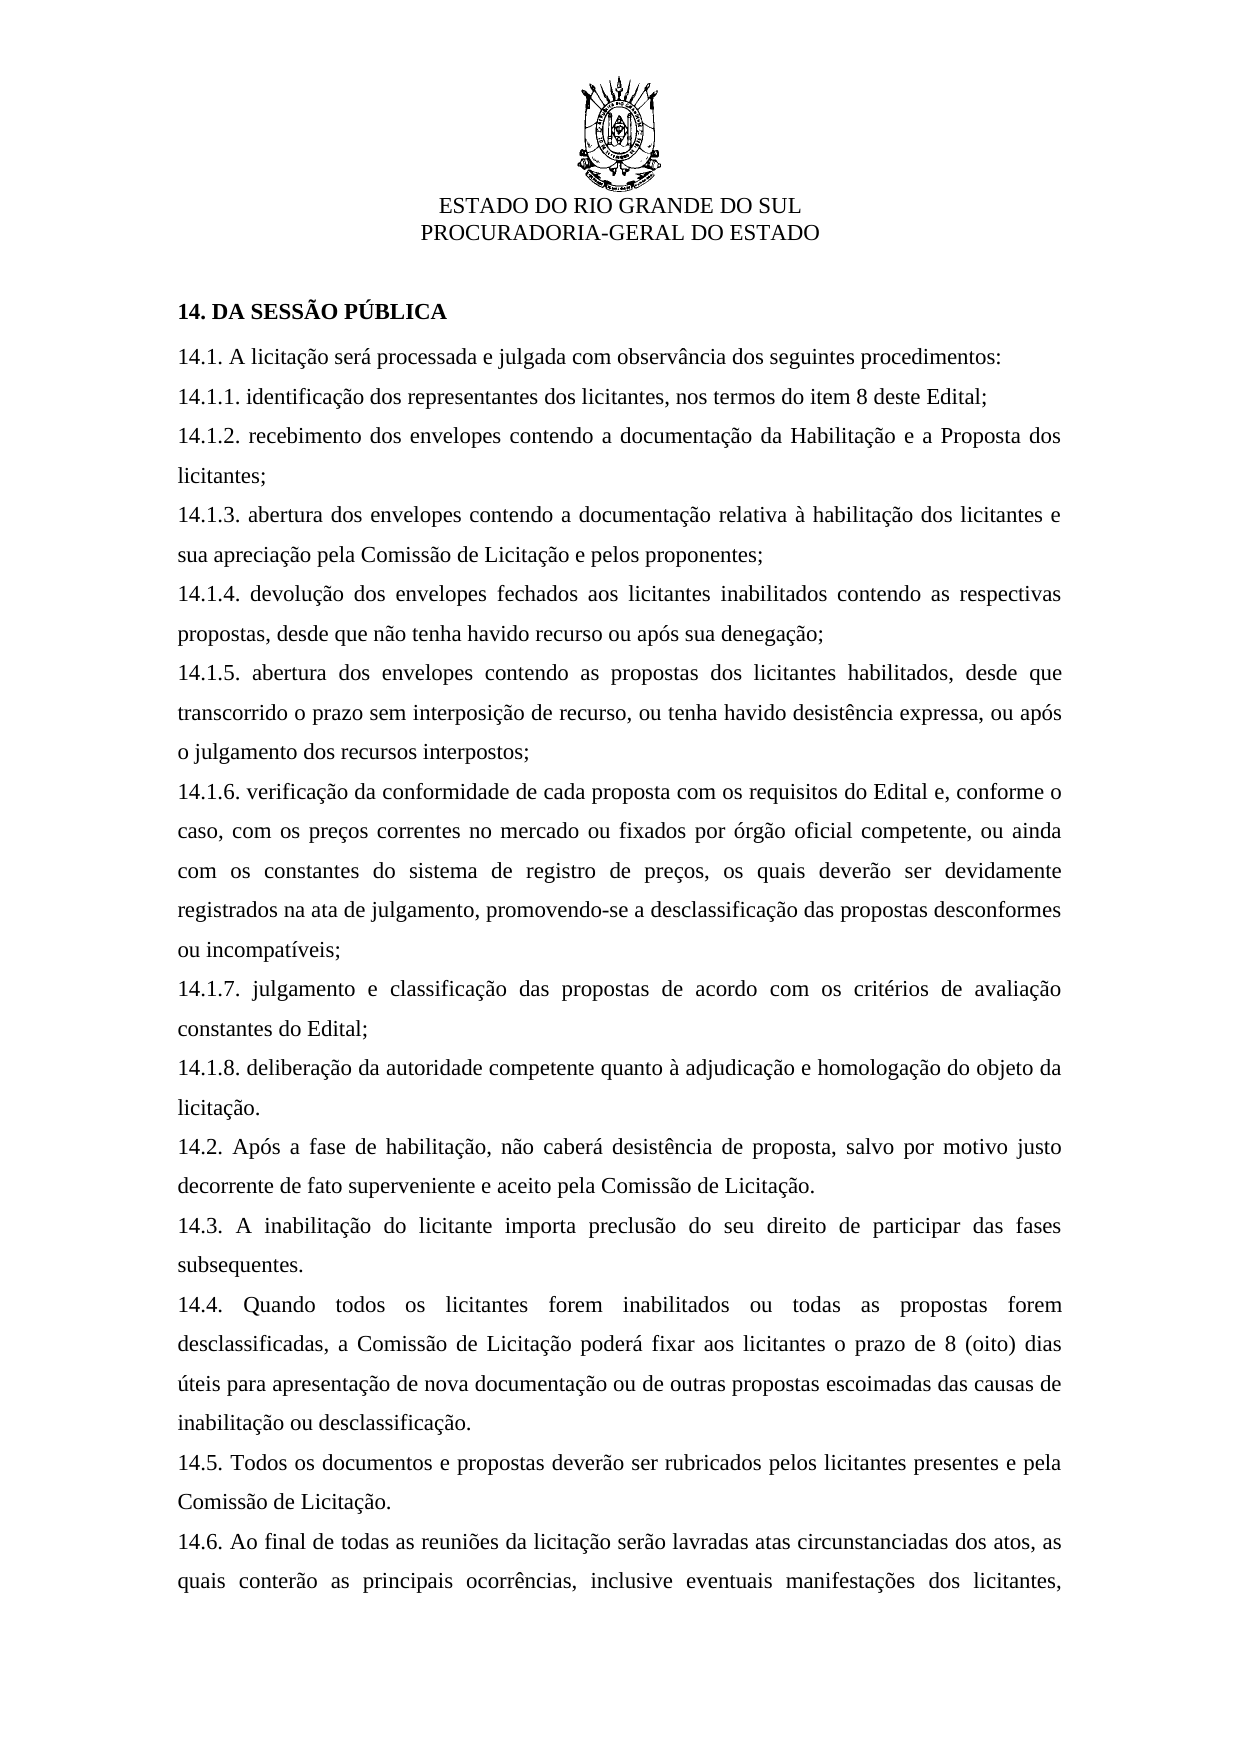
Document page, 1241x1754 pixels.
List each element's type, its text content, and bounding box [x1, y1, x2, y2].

text 14.5. Todos os documentos e propostas deverão ser rubricados pelos licitantes presentes e pela Comissão de Licitação. [177, 1449, 1063, 1515]
text 14.1. A licitação será processada e julgada com observância dos seguintes procedimentos: [177, 343, 1063, 370]
picture [576, 73, 664, 193]
subtitle 14. DA SESSÃO PÚBLICA [177, 298, 1063, 324]
text 14.2. Após a fase de habilitação, não caberá desistência de proposta, salvo por motivo justo decorrente de fato superveniente e aceito pela Comissão de Licitação. [177, 1133, 1063, 1199]
text 14.3. A inabilitação do licitante importa preclusão do seu direito de participar das fases subsequentes. [177, 1212, 1063, 1278]
text 14.1.1. identificação dos representantes dos licitantes, nos termos do item 8 deste Edital; [177, 383, 1063, 409]
text 14.1.2. recebimento dos envelopes contendo a documentação da Habilitação e a Proposta dos licitantes; [177, 422, 1063, 488]
text 14.1.4. devolução dos envelopes fechados aos licitantes inabilitados contendo as respectivas propostas, desde que não tenha havido recurso ou após sua denegação; [177, 580, 1063, 646]
text 14.1.5. abertura dos envelopes contendo as propostas dos licitantes habilitados, desde que transcorrido o prazo sem interposição de recurso, ou tenha havido desistência expressa, ou após o julgamento dos recursos interpostos; [177, 659, 1063, 764]
text 14.4. Quando todos os licitantes forem inabilitados ou todas as propostas forem desclassificadas, a Comissão de Licitação poderá fixar aos licitantes o prazo de 8 (oito) dias úteis para apresentação de nova documentação ou de outras propostas escoimadas das causas de inabilitação ou desclassificação. [177, 1291, 1063, 1436]
text 14.1.8. deliberação da autoridade competente quanto à adjudicação e homologação do objeto da licitação. [177, 1054, 1063, 1120]
text 14.1.3. abertura dos envelopes contendo a documentação relativa à habilitação dos licitantes e sua apreciação pela Comissão de Licitação e pelos proponentes; [177, 501, 1063, 567]
text 14.1.6. verificação da conformidade de cada proposta com os requisitos do Edital e, conforme o caso, com os preços correntes no mercado ou fixados por órgão oficial competente, ou ainda com os constantes do sistema de registro de preços, os quais deverão ser devidamente registrados na ata de julgamento, promovendo-se a desclassificação das propostas desconformes ou incompatíveis; [177, 778, 1063, 962]
text 14.1.7. julgamento e classificação das propostas de acordo com os critérios de avaliação constantes do Edital; [177, 975, 1063, 1041]
